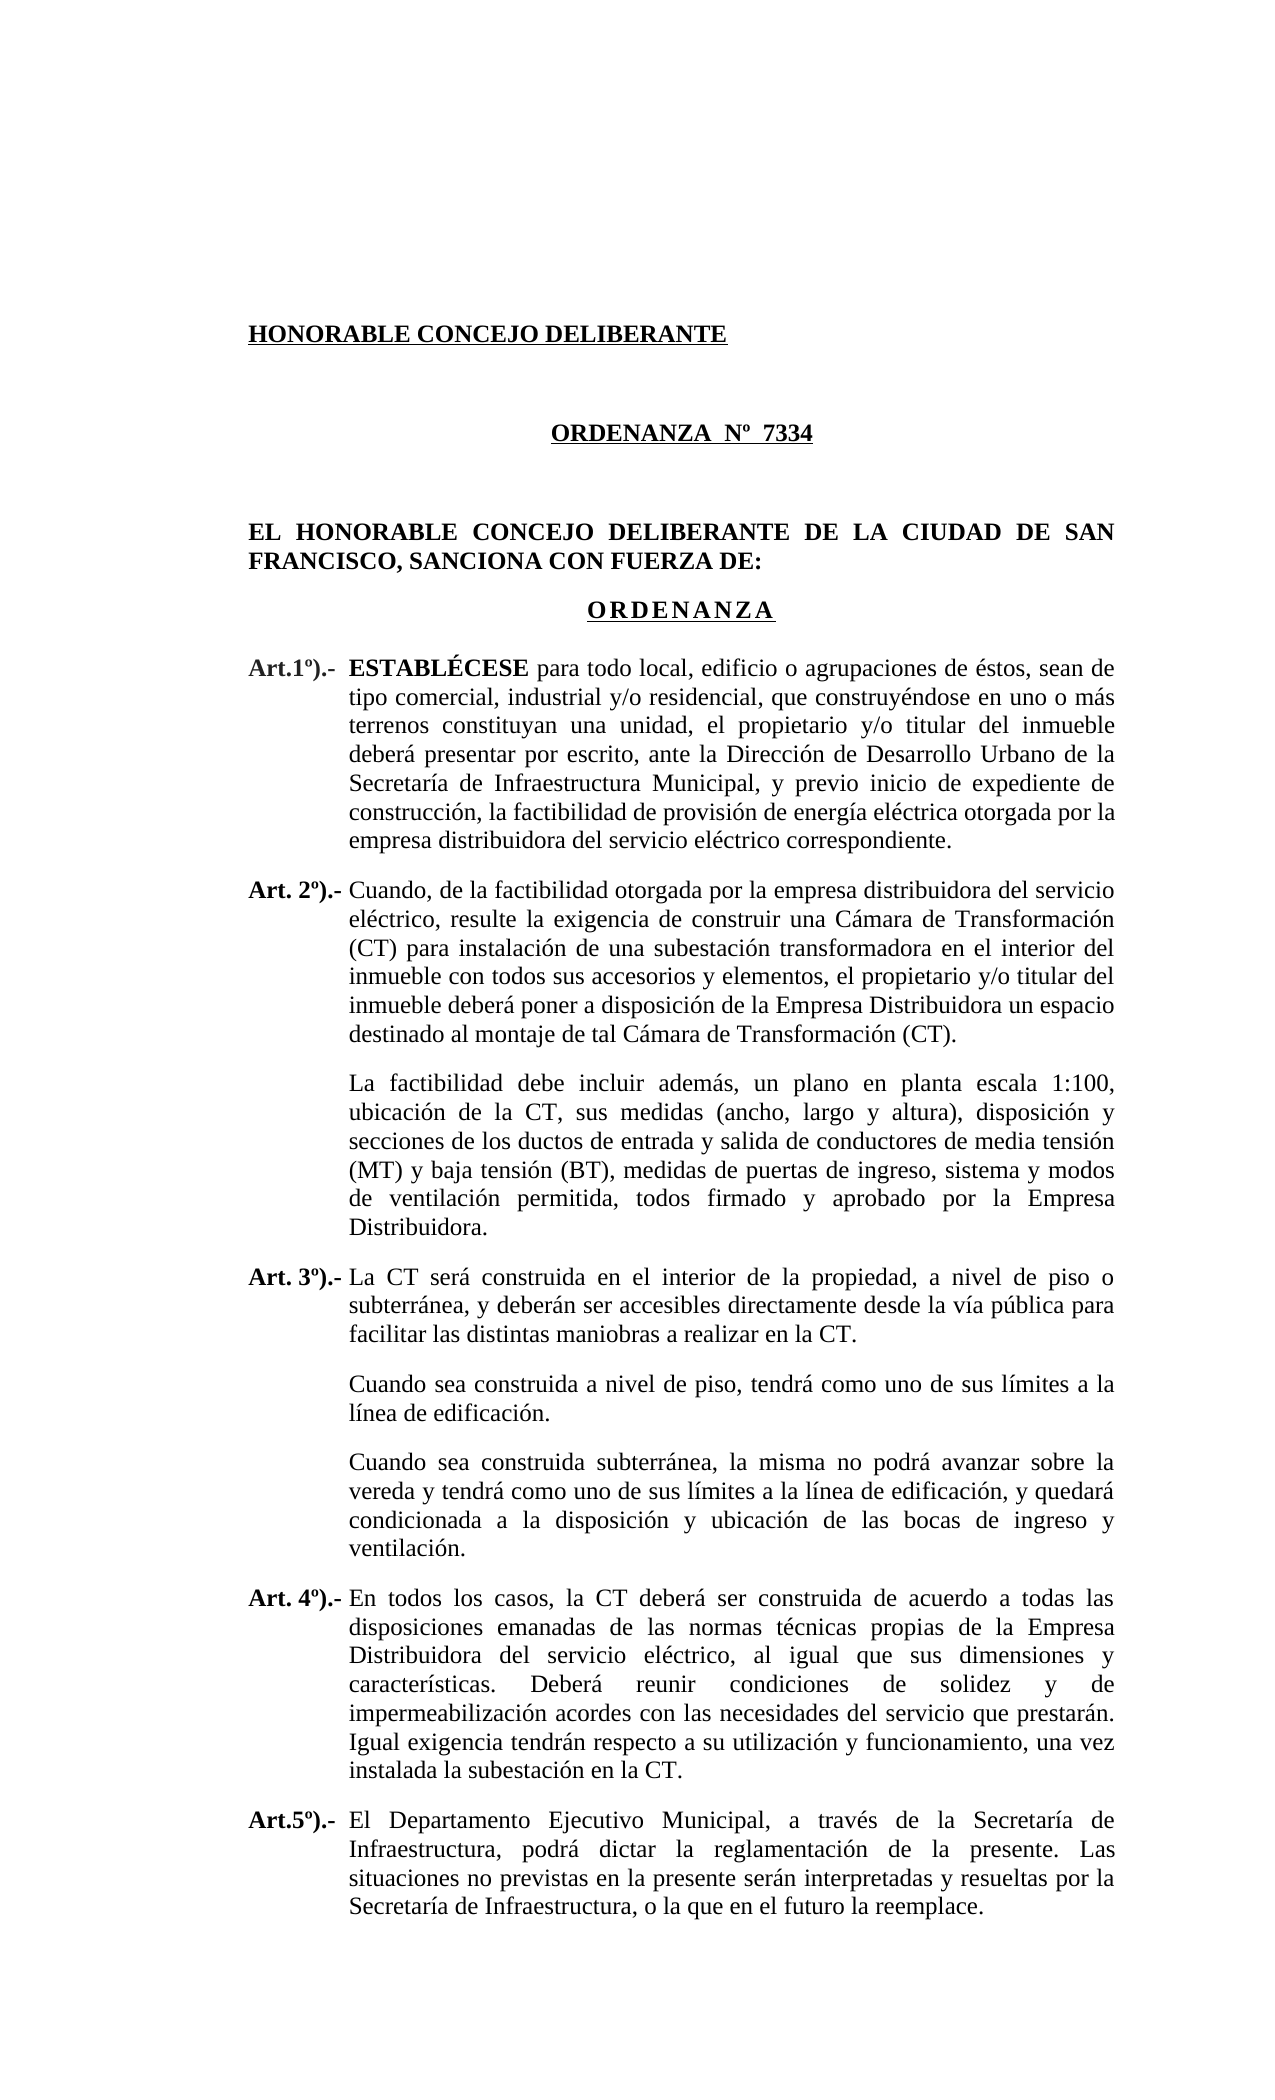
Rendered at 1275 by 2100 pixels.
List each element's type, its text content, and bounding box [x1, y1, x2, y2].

text EL HONORABLE CONCEJO DELIBERANTE DE LA CIUDAD DE SAN FRANCISCO, SANCIONA CON FUERZA DE: [248, 517, 1116, 575]
text Art. 4º).- En todos los casos, la CT deberá ser construida de acuerdo a todas las disposiciones emanadas de las normas técnicas propias de la Empresa Distribuidora del servicio eléctrico, al igual que sus dimensiones y características. Deberá reunir condiciones de solidez y de impermeabilización acordes con las necesidades del servicio que prestarán. Igual exigencia tendrán respecto a su utilización y funcionamiento, una vez instalada la subestación en la CT. [248, 1583, 1116, 1784]
text Art. 3º).- La CT será construida en el interior de la propiedad, a nivel de piso o subterránea, y deberán ser accesibles directamente desde la vía pública para facilitar las distintas maniobras a realizar en la CT. [248, 1262, 1116, 1348]
text Cuando sea construida subterránea, la misma no podrá avanzar sobre la vereda y tendrá como uno de sus límites a la línea de edificación, y quedará condicionada a la disposición y ubicación de las bocas de ingreso y ventilación. [248, 1447, 1116, 1562]
text HONORABLE CONCEJO DELIBERANTE [248, 319, 1116, 348]
text Art.5º).- El Departamento Ejecutivo Municipal, a través de la Secretaría de Infraestructura, podrá dictar la reglamentación de la presente. Las situaciones no previstas en la presente serán interpretadas y resueltas por la Secretaría de Infraestructura, o la que en el futuro la reemplace. [248, 1805, 1116, 1920]
text Art.1º).- ESTABLÉCESE para todo local, edificio o agrupaciones de éstos, sean de tipo comercial, industrial y/o residencial, que construyéndose en uno o más terrenos constituyan una unidad, el propietario y/o titular del inmueble deberá presentar por escrito, ante la Dirección de Desarrollo Urbano de la Secretaría de Infraestructura Municipal, y previo inicio de expediente de construcción, la factibilidad de provisión de energía eléctrica otorgada por la empresa distribuidora del servicio eléctrico correspondiente. [248, 653, 1116, 854]
text ORDENANZA [543, 596, 1116, 624]
text Cuando sea construida a nivel de piso, tendrá como uno de sus límites a la línea de edificación. [248, 1369, 1116, 1426]
text Art. 2º).- Cuando, de la factibilidad otorgada por la empresa distribuidora del servicio eléctrico, resulte la exigencia de construir una Cámara de Transformación (CT) para instalación de una subestación transformadora en el interior del inmueble con todos sus accesorios y elementos, el propietario y/o titular del inmueble deberá poner a disposición de la Empresa Distribuidora un espacio destinado al montaje de tal Cámara de Transformación (CT). [248, 875, 1116, 1048]
text La factibilidad debe incluir además, un plano en planta escala 1:100, ubicación de la CT, sus medidas (ancho, largo y altura), disposición y secciones de los ductos de entrada y salida de conductores de media tensión (MT) y baja tensión (BT), medidas de puertas de ingreso, sistema y modos de ventilación permitida, todos firmado y aprobado por la Empresa Distribuidora. [348, 1068, 1116, 1241]
text ORDENANZA Nº 7334 [248, 418, 1116, 447]
